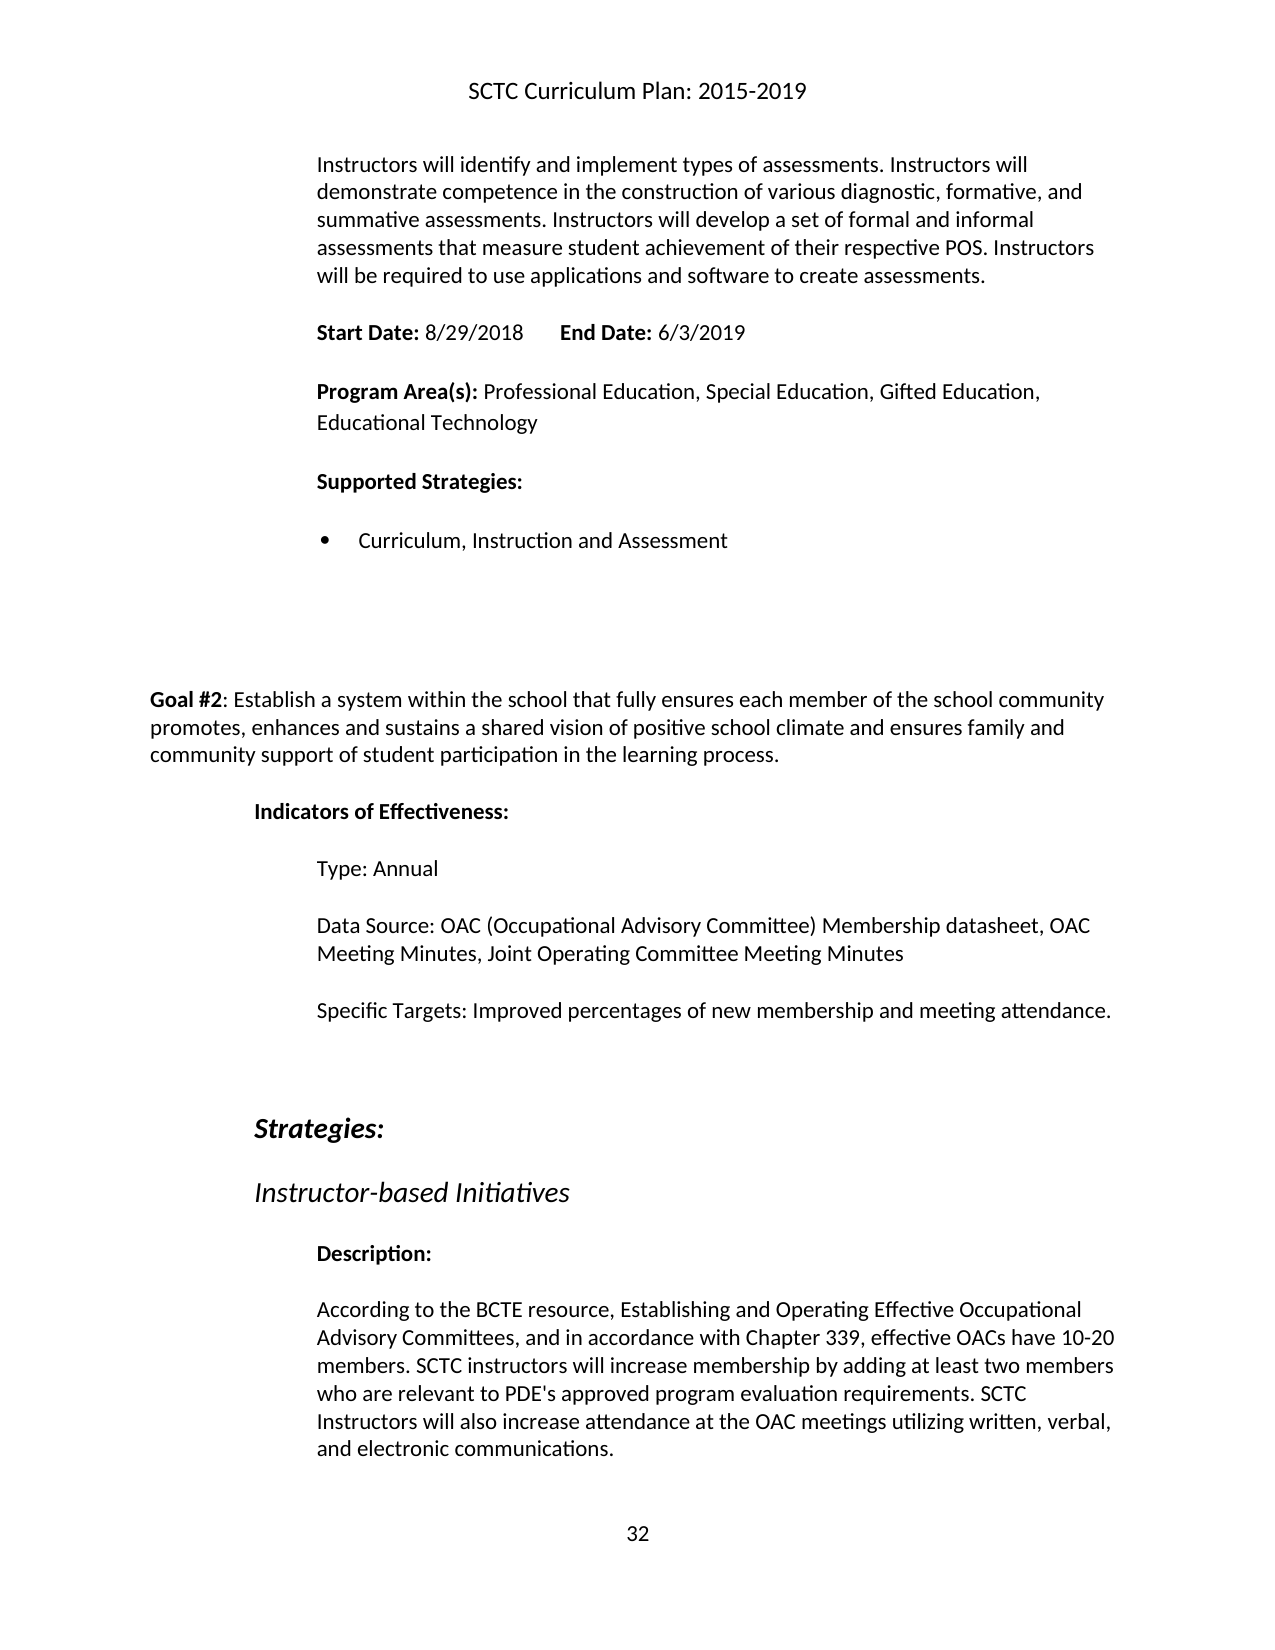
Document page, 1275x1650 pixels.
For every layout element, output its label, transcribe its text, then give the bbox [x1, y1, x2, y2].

text Program Area(s): Professional Education, Special Education, Gifted Education, Educational Technology [317, 377, 1125, 436]
list Curriculum, Instruction and Assessment [321, 526, 1125, 554]
text Specific Targets: Improved percentages of new membership and meeting attendance. [317, 996, 1125, 1024]
text Data Source: OAC (Occupational Advisory Committee) Membership datasheet, OAC Meeting Minutes, Joint Operating Committee Meeting Minutes [317, 911, 1125, 967]
text Supported Strategies: [317, 467, 1125, 495]
text Start Date: 8/29/2018 End Date: 6/3/2019 [317, 318, 1125, 346]
text Goal #2: Establish a system within the school that fully ensures each member of the school community promotes, enhances and sustains a shared vision of positive school climate and ensures family and community support of student participation in the learning process. [150, 685, 1125, 768]
text Indicators of Effectiveness: [254, 798, 1125, 825]
text According to the BCTE resource, Establishing and Operating Effective Occupational Advisory Committees, and in accordance with Chapter 339, effective OACs have 10-20 members. SCTC instructors will increase membership by adding at least two members who are relevant to PDE's approved program evaluation requirements. SCTC Instructors will also increase attendance at the OAC meetings utilizing written, verbal, and electronic communications. [317, 1296, 1125, 1463]
text Type: Annual [317, 854, 1125, 882]
text Instructors will identify and implement types of assessments. Instructors will demonstrate competence in the construction of various diagnostic, formative, and summative assessments. Instructors will develop a set of formal and informal assessments that measure student achievement of their respective POS. Instructors will be required to use applications and software to create assessments. [317, 150, 1125, 289]
text Instructor-based Initiatives [254, 1174, 1125, 1210]
text Strategies: [254, 1110, 1125, 1145]
text Description: [317, 1239, 1125, 1267]
